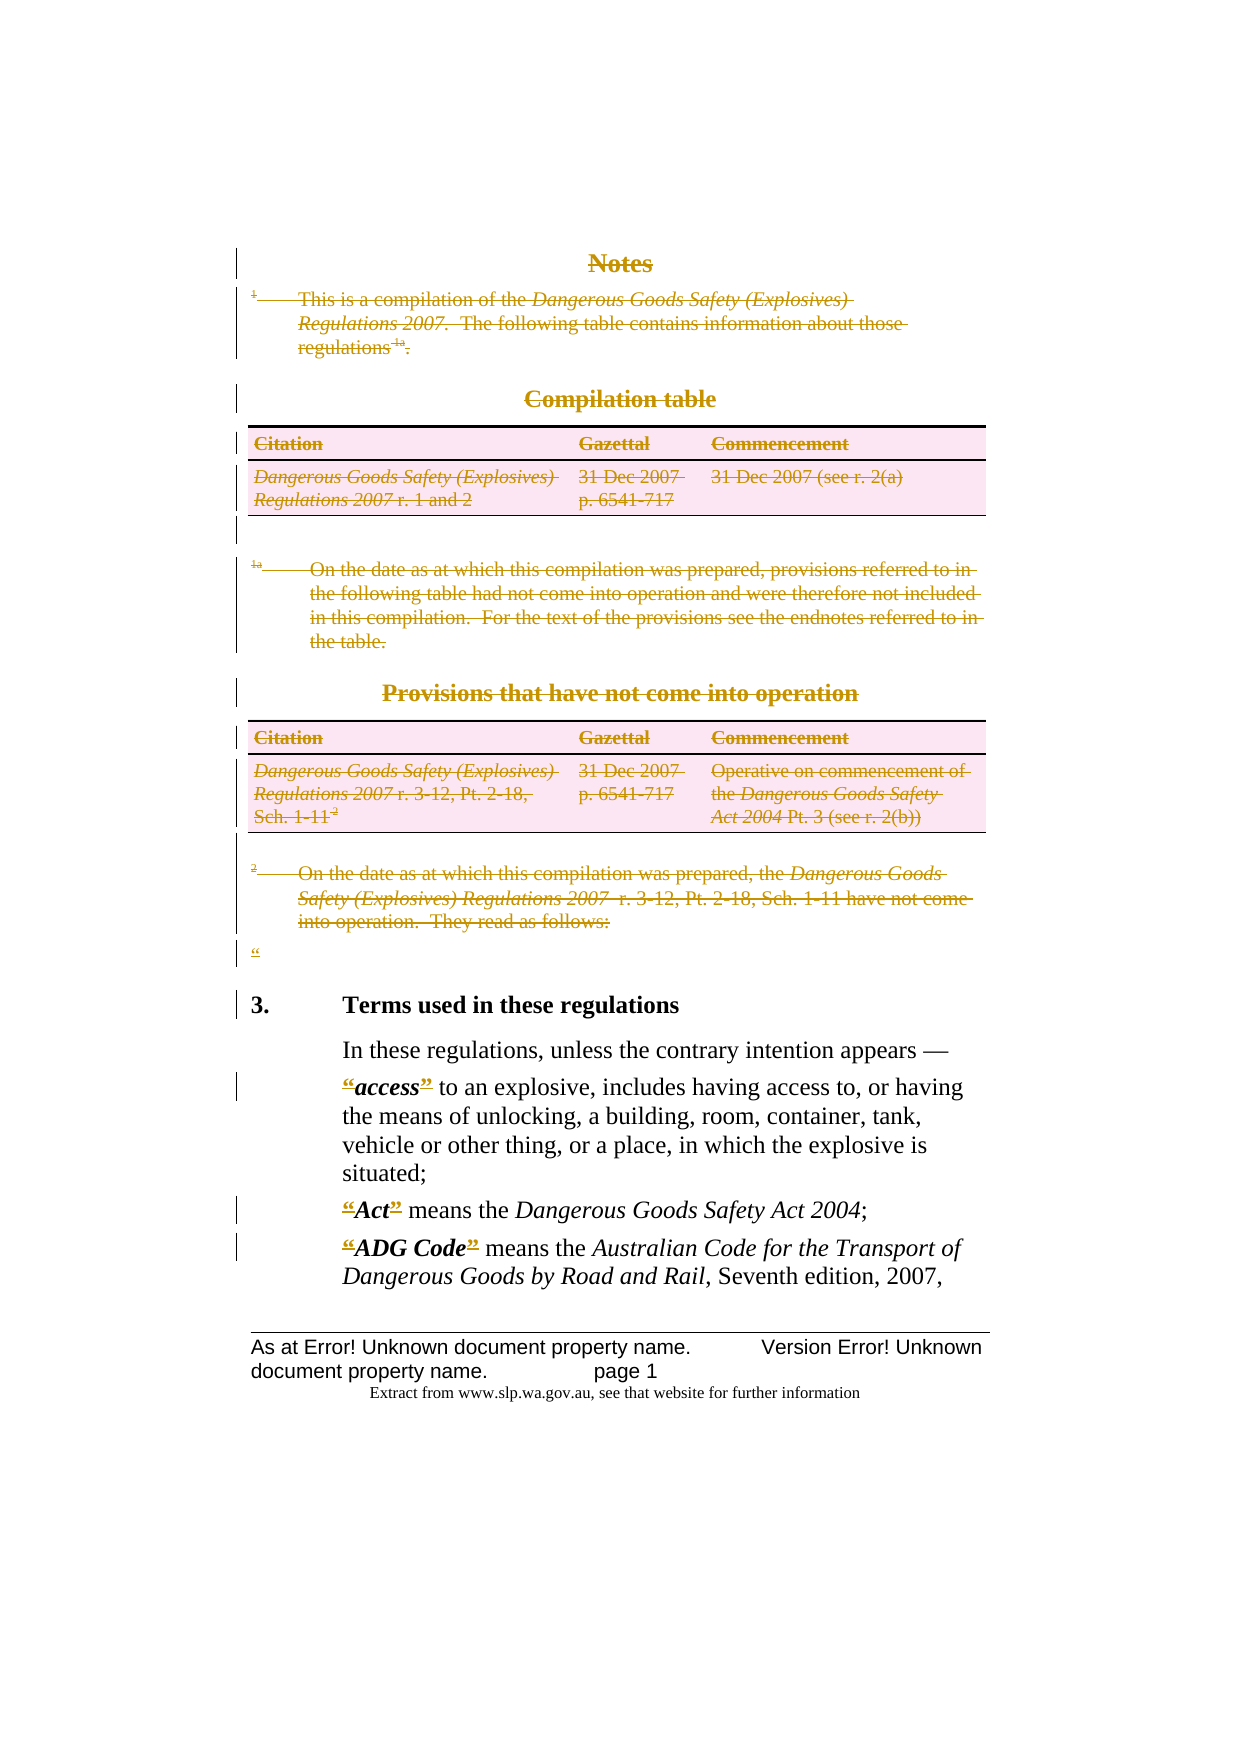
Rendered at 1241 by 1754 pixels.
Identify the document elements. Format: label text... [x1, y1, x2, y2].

text In these regulations, unless the contrary intention appears — [251, 1035, 990, 1064]
subtitle 3. Terms used in these regulations [251, 990, 990, 1018]
text Act means the Dangerous Goods Safety Act 2004; [251, 1196, 990, 1224]
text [251, 1233, 990, 1290]
text access to an explosive, includes having access to, or having the means of unlocking, a building, room, container, tank, vehicle or other thing, or a place, in which the explosive is situated; [251, 1072, 990, 1187]
